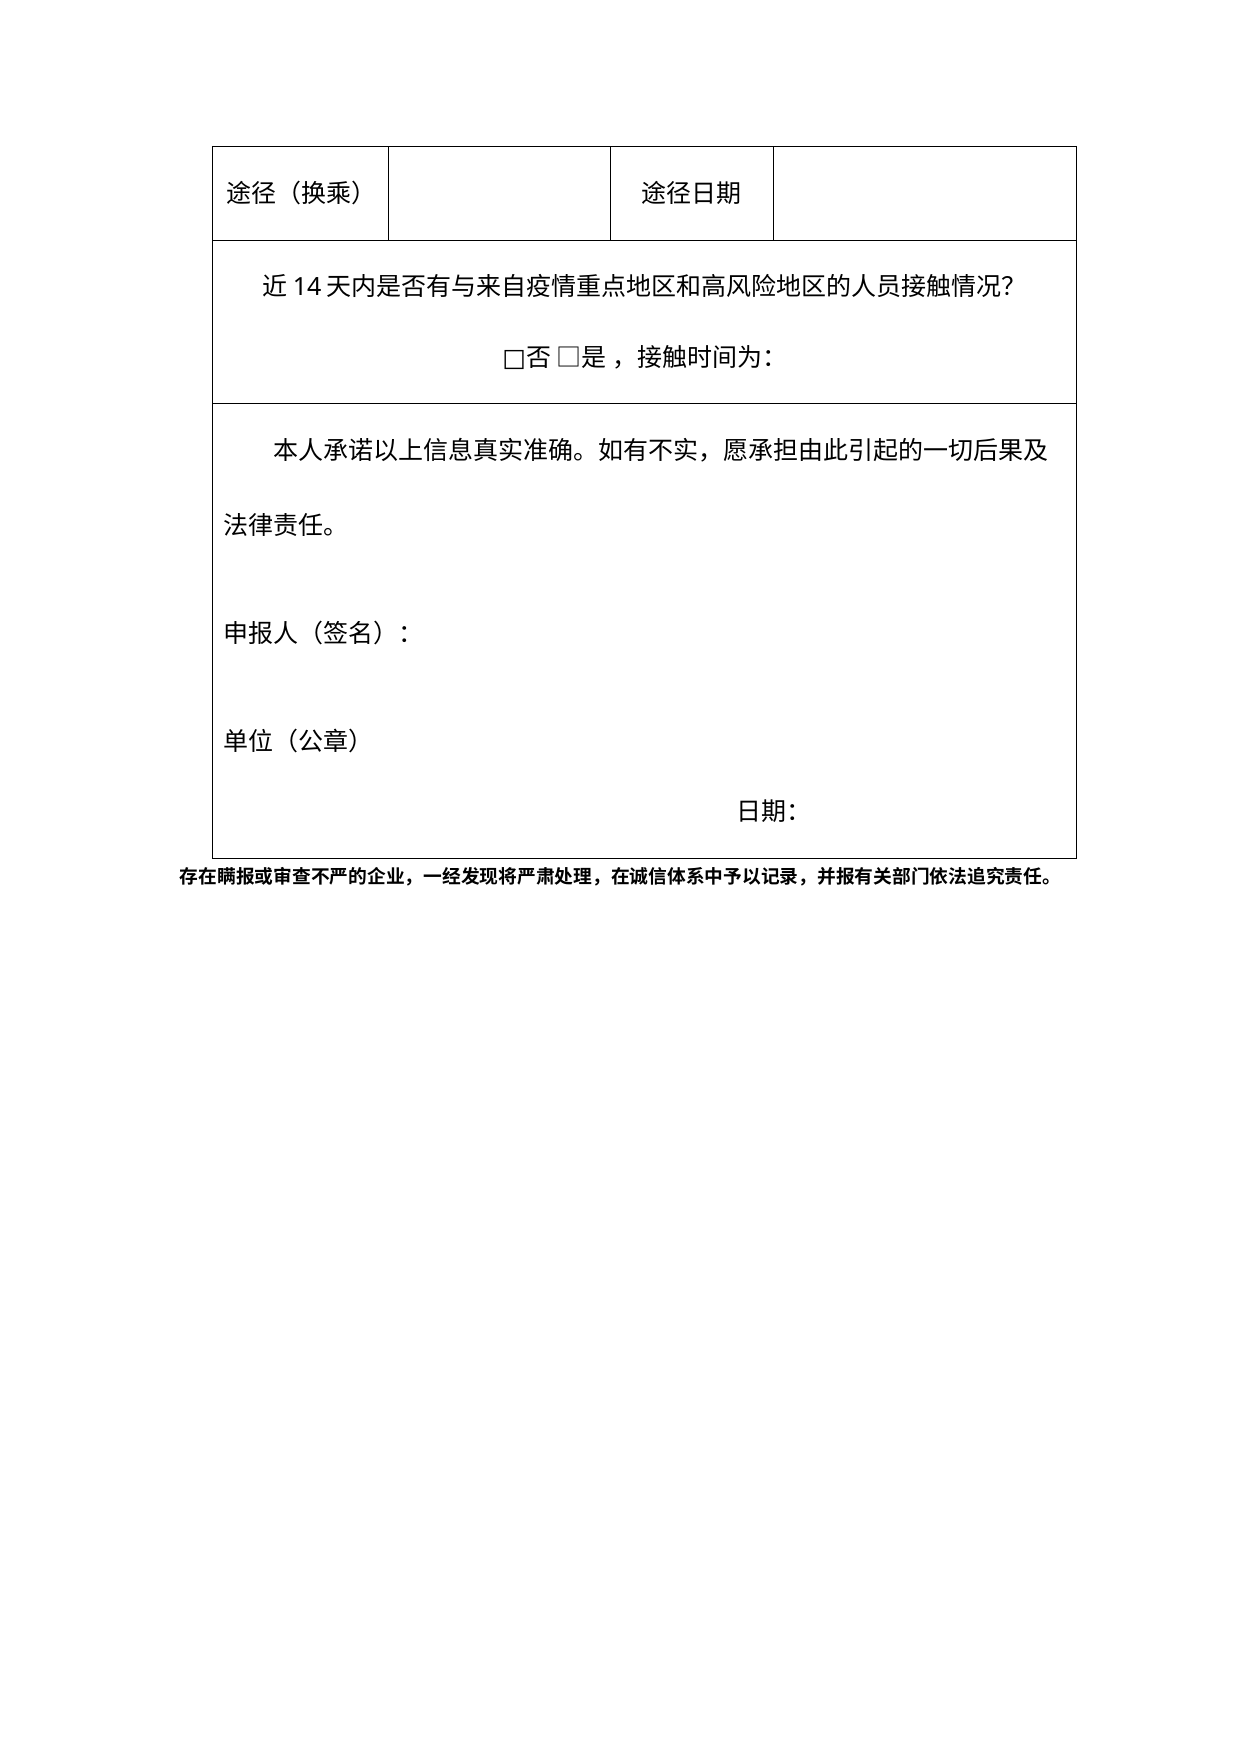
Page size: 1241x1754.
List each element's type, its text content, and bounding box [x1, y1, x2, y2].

table_cell 途径日期 [611, 147, 773, 239]
table_cell [389, 147, 610, 239]
table_cell 本人承诺以上信息真实准确。如有不实，愿承担由此引起的一切后果及法律责任。 申报人（签名）： 单位（公章） 日期： [213, 404, 1076, 858]
table_cell 近14天内是否有与来自疫情重点地区和高风险地区的人员接触情况？ □否 □是 ，接触时间为： [213, 241, 1076, 403]
table_cell [774, 147, 1076, 239]
text 存在瞒报或审查不严的企业，一经发现将严肃处理，在诚信体系中予以记录，并报有关部门依法追究责任。 [153, 859, 1087, 891]
table_cell 途径（换乘） [213, 147, 388, 239]
